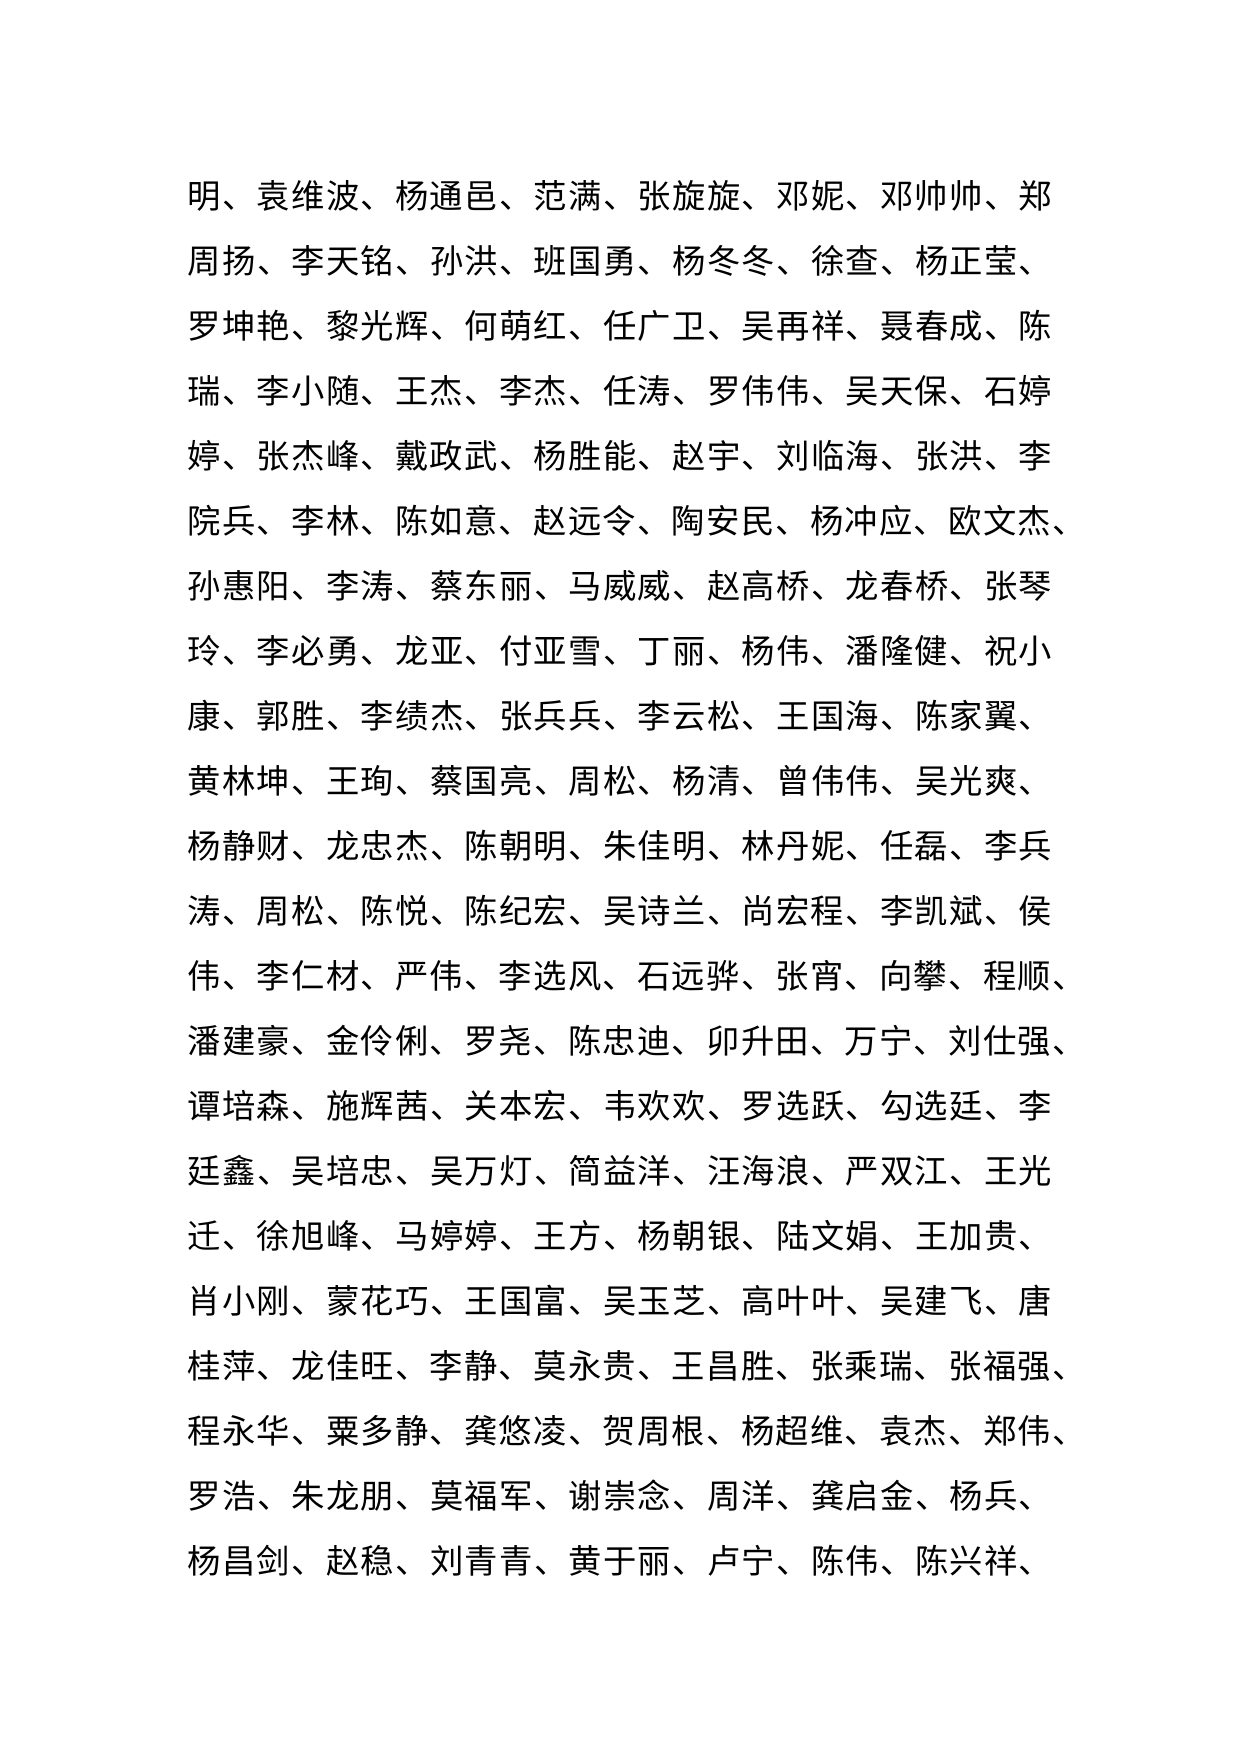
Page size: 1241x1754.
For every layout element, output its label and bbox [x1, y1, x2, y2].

text [187, 162, 1053, 1592]
